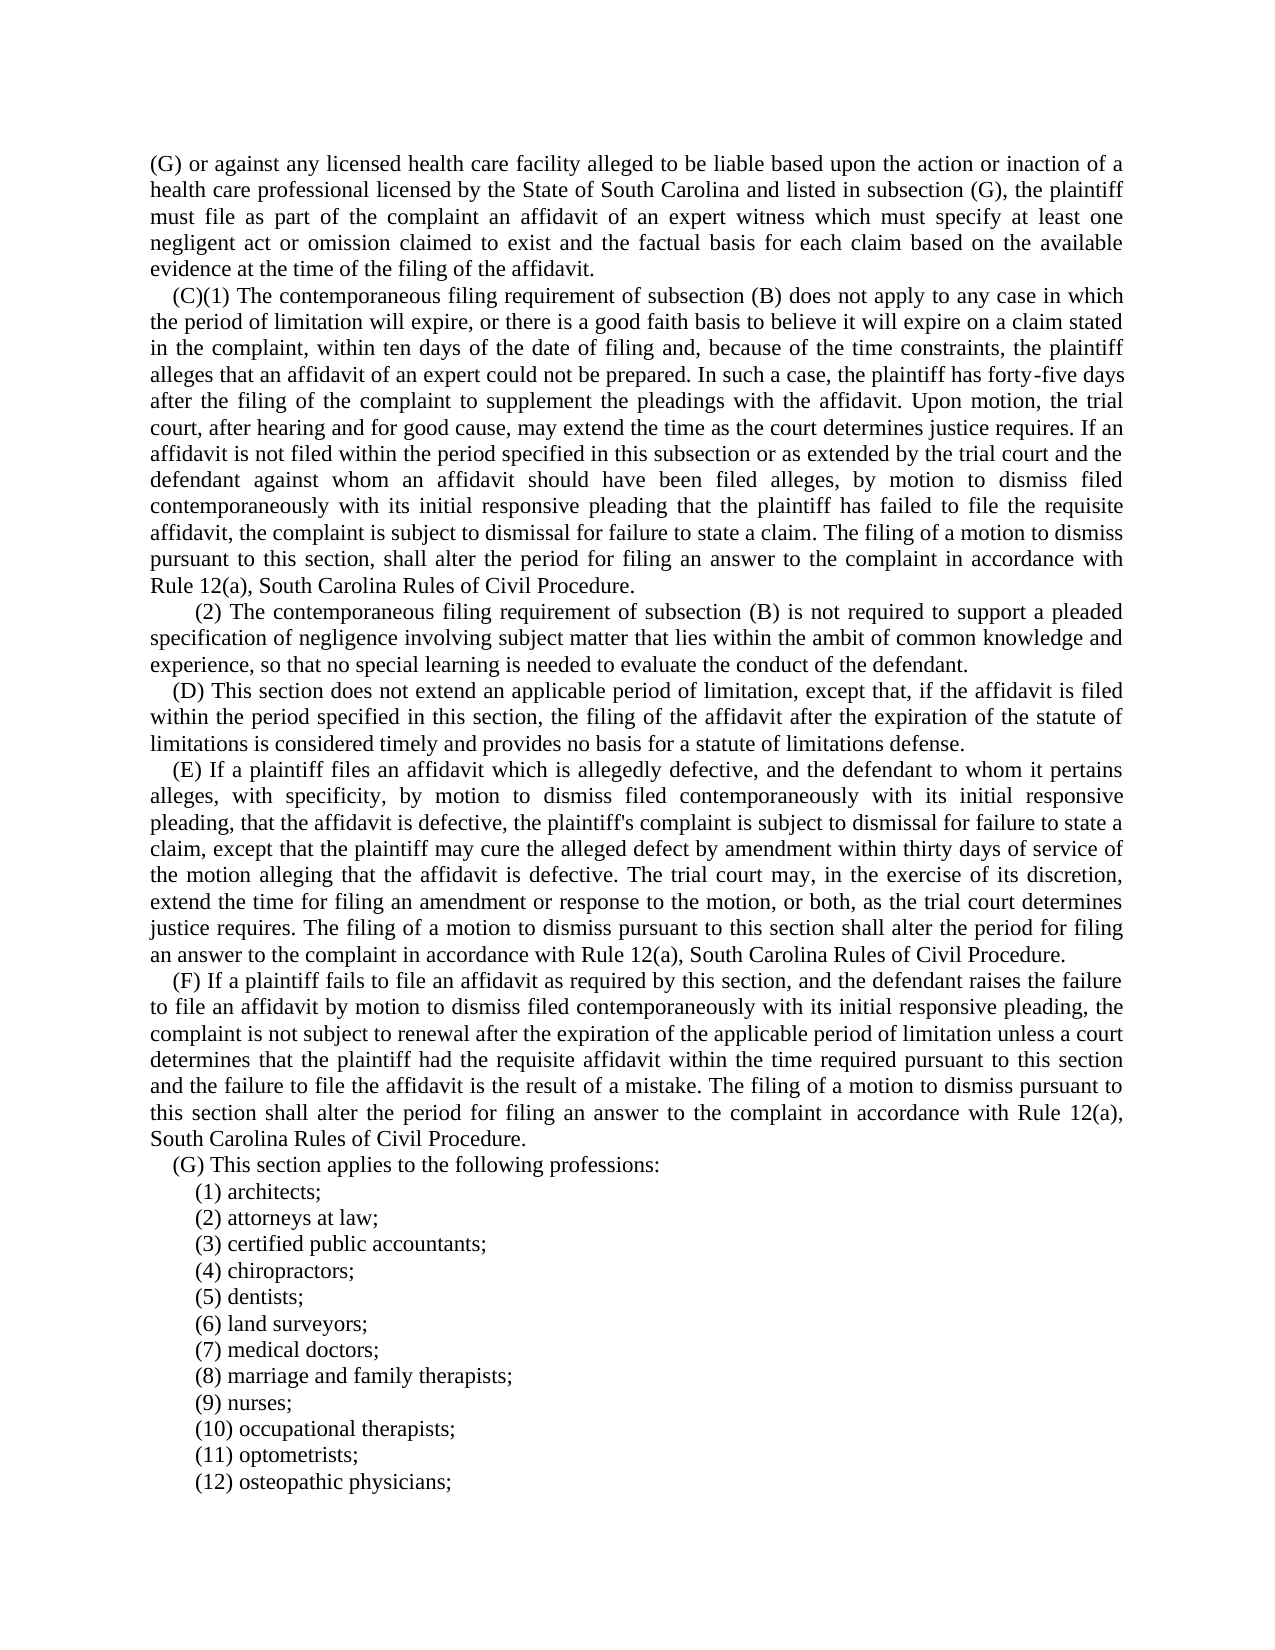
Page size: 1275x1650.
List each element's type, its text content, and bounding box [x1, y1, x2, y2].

text (E) If a plaintiff files an affidavit which is allegedly defective, and the defendant to whom it pertains alleges, with specificity, by motion to dismiss filed contemporaneously with its initial responsive pleading, that the affidavit is defective, the plaintiff's complaint is subject to dismissal for failure to state a claim, except that the plaintiff may cure the alleged defect by amendment within thirty days of service of the motion alleging that the affidavit is defective. The trial court may, in the exercise of its discretion, extend the time for filing an amendment or response to the motion, or both, as the trial court determines justice requires. The filing of a motion to dismiss pursuant to this section shall alter the period for filing an answer to the complaint in accordance with Rule 12(a), South Carolina Rules of Civil Procedure. [150, 756, 1125, 967]
text (7) medical doctors; [150, 1336, 1125, 1362]
text (11) optometrists; [150, 1441, 1125, 1468]
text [150, 150, 1125, 282]
text (4) chiropractors; [150, 1257, 1125, 1283]
text (8) marriage and family therapists; [150, 1362, 1125, 1389]
text (1) architects; [150, 1178, 1125, 1204]
text (C)(1) The contemporaneous filing requirement of subsection (B) does not apply to any case in which the period of limitation will expire, or there is a good faith basis to believe it will expire on a claim stated in the complaint, within ten days of the date of filing and, because of the time constraints, the plaintiff alleges that an affidavit of an expert could not be prepared. In such a case, the plaintiff has forty-five days after the filing of the complaint to supplement the pleadings with the affidavit. Upon motion, the trial court, after hearing and for good cause, may extend the time as the court determines justice requires. If an affidavit is not filed within the period specified in this subsection or as extended by the trial court and the defendant against whom an affidavit should have been filed alleges, by motion to dismiss filed contemporaneously with its initial responsive pleading that the plaintiff has failed to file the requisite affidavit, the complaint is subject to dismissal for failure to state a claim. The filing of a motion to dismiss pursuant to this section, shall alter the period for filing an answer to the complaint in accordance with Rule 12(a), South Carolina Rules of Civil Procedure. [150, 282, 1125, 598]
text (6) land surveyors; [150, 1309, 1125, 1336]
text (F) If a plaintiff fails to file an affidavit as required by this section, and the defendant raises the failure to file an affidavit by motion to dismiss filed contemporaneously with its initial responsive pleading, the complaint is not subject to renewal after the expiration of the applicable period of limitation unless a court determines that the plaintiff had the requisite affidavit within the time required pursuant to this section and the failure to file the affidavit is the result of a mistake. The filing of a motion to dismiss pursuant to this section shall alter the period for filing an answer to the complaint in accordance with Rule 12(a), South Carolina Rules of Civil Procedure. [150, 967, 1125, 1151]
text (5) dentists; [150, 1283, 1125, 1309]
text (2) attorneys at law; [150, 1204, 1125, 1231]
text (G) This section applies to the following professions: [150, 1151, 1125, 1178]
text (D) This section does not extend an applicable period of limitation, except that, if the affidavit is filed within the period specified in this section, the filing of the affidavit after the expiration of the statute of limitations is considered timely and provides no basis for a statute of limitations defense. [150, 677, 1125, 756]
text (3) certified public accountants; [150, 1231, 1125, 1257]
text (9) nurses; [150, 1389, 1125, 1415]
text (2) The contemporaneous filing requirement of subsection (B) is not required to support a pleaded specification of negligence involving subject matter that lies within the ambit of common knowledge and experience, so that no special learning is needed to evaluate the conduct of the defendant. [150, 598, 1125, 677]
text (10) occupational therapists; [150, 1415, 1125, 1441]
text (12) osteopathic physicians; [150, 1468, 1125, 1494]
